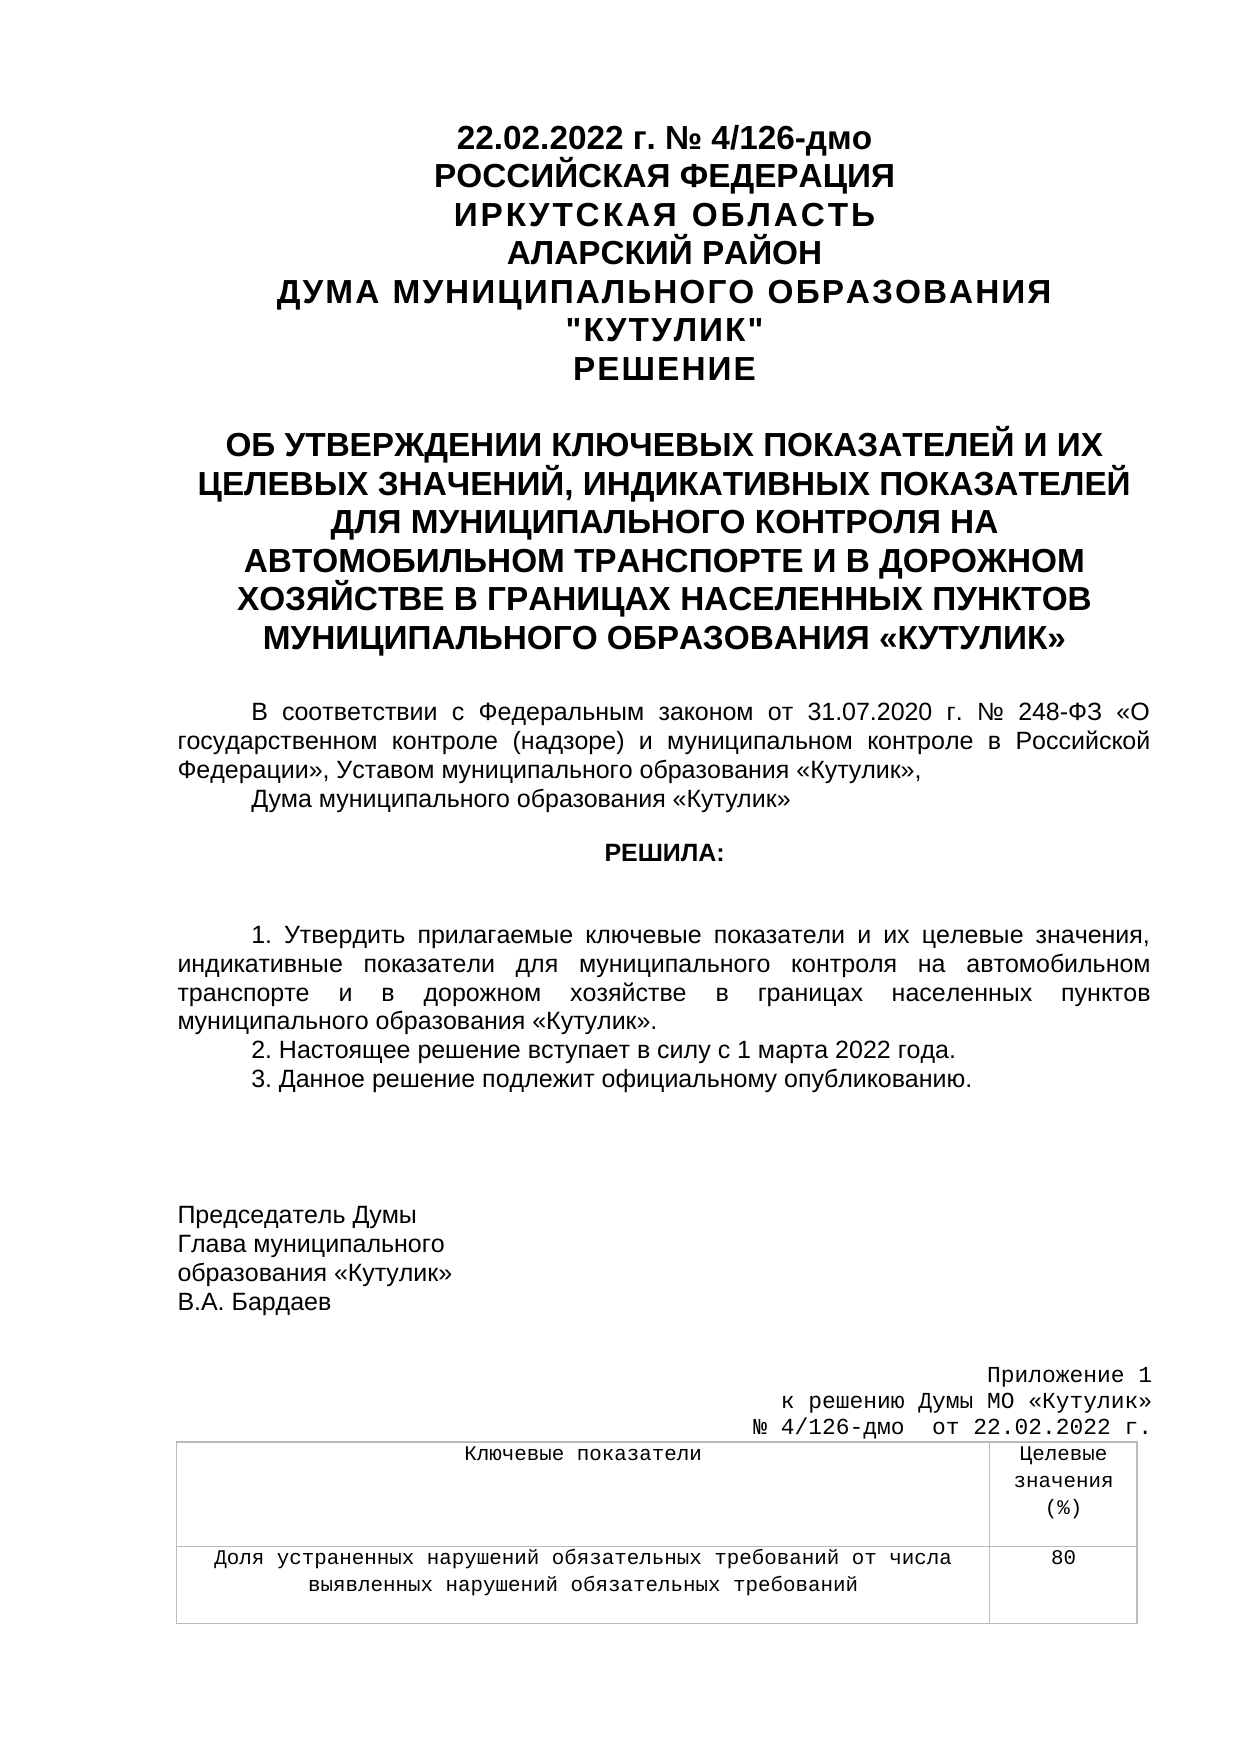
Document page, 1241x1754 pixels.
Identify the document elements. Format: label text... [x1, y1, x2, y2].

text АЛАРСКИЙ РАЙОН [177, 233, 1152, 272]
table_header Ключевые показатели [177, 1443, 989, 1546]
text Председатель Думы [177, 1200, 1152, 1229]
text № 4/126-дмо от 22.02.2022 г. [177, 1415, 1152, 1441]
text к решению Думы МО «Кутулик» [177, 1389, 1152, 1415]
text 3. Данное решение подлежит официальному опубликованию. [177, 1064, 1152, 1093]
table_cell 80 [990, 1547, 1136, 1623]
table_cell Доля устраненных нарушений обязательных требований от числа выявленных нарушений обязательных требований [177, 1547, 989, 1623]
text РЕШИЛА: [177, 837, 1152, 866]
text РОССИЙСКАЯ ФЕДЕРАЦИЯ [177, 157, 1152, 195]
text РЕШЕНИЕ [177, 349, 1152, 387]
text ОБ УТВЕРЖДЕНИИ КЛЮЧЕВЫХ ПОКАЗАТЕЛЕЙ И ИХ ЦЕЛЕВЫХ ЗНАЧЕНИЙ, ИНДИКАТИВНЫХ ПОКАЗАТЕЛЕЙ ДЛЯ МУНИЦИПАЛЬНОГО КОНТРОЛЯ НА АВТОМОБИЛЬНОМ ТРАНСПОРТЕ И В ДОРОЖНОМ ХОЗЯЙСТВЕ В ГРАНИЦАХ НАСЕЛЕННЫХ ПУНКТОВ МУНИЦИПАЛЬНОГО ОБРАЗОВАНИЯ «КУТУЛИК» [177, 426, 1152, 656]
table_header Целевые значения (%) [990, 1443, 1136, 1546]
text 22.02.2022 г. № 4/126-дмо [177, 118, 1152, 157]
text В.А. Бардаев [177, 1287, 1152, 1315]
subtitle ИРКУТСКАЯ ОБЛАСТЬ [177, 195, 1152, 233]
text образования «Кутулик» [177, 1258, 1152, 1287]
text Приложение 1 [177, 1363, 1152, 1389]
text 1. Утвердить прилагаемые ключевые показатели и их целевые значения, индикативные показатели для муниципального контроля на автомобильном транспорте и в дорожном хозяйстве в границах населенных пунктов муниципального образования «Кутулик». [177, 920, 1152, 1035]
text Дума муниципального образования «Кутулик» [177, 784, 1152, 812]
text 2. Настоящее решение вступает в силу с 1 марта 2022 года. [177, 1035, 1152, 1064]
text ДУМА МУНИЦИПАЛЬНОГО ОБРАЗОВАНИЯ "КУТУЛИК" [177, 272, 1152, 349]
text В соответствии с Федеральным законом от 31.07.2020 г. № 248-ФЗ «О государственном контроле (надзоре) и муниципальном контроле в Российской Федерации», Уставом муниципального образования «Кутулик», [177, 697, 1152, 784]
text Глава муниципального [177, 1229, 1152, 1258]
